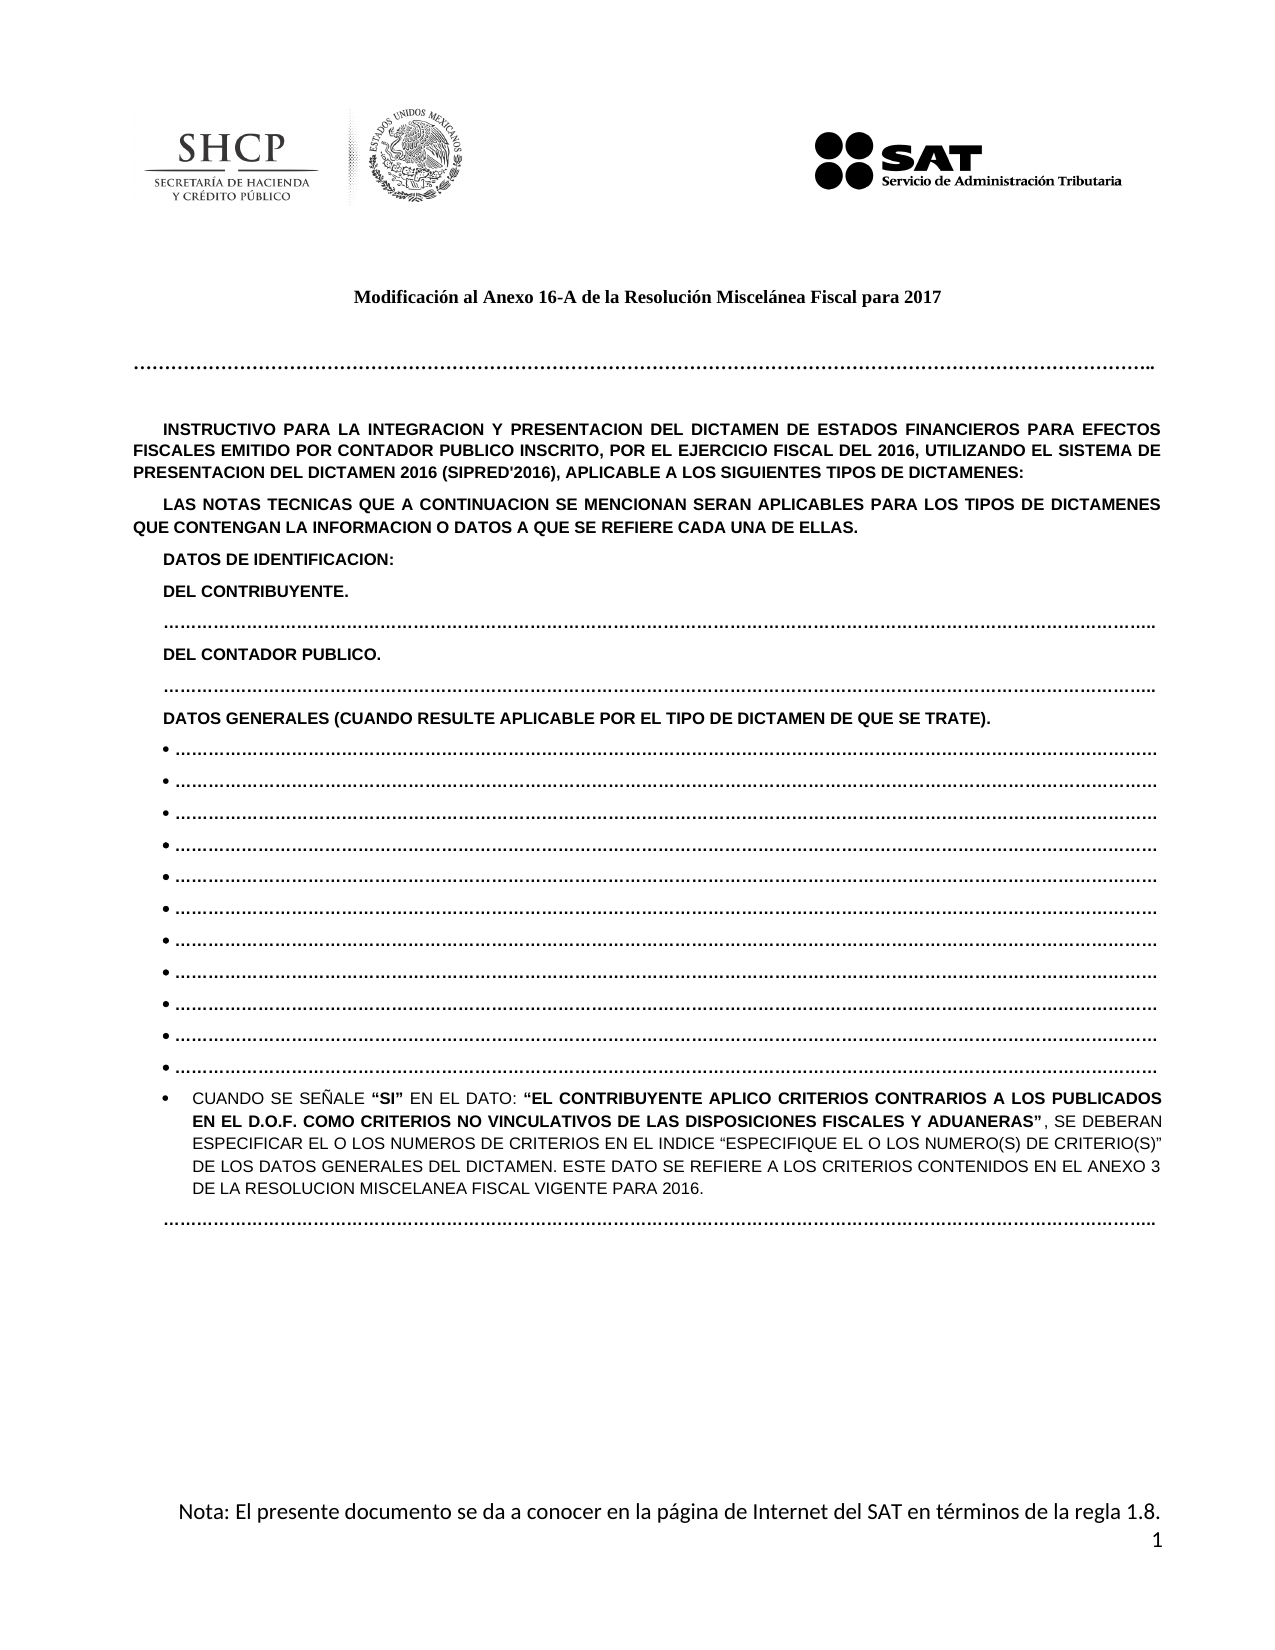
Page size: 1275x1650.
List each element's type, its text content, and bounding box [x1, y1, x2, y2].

text …………………………………………………………………………………………………………………………………………………………… [163, 864, 1162, 888]
text DEL CONTRIBUYENTE. [133, 578, 1162, 602]
text …………………………………………………………………………………………………………………………………………………………….. [163, 610, 1162, 633]
text …………………………………………………………………………………………………………………………………………………………… [163, 737, 1162, 761]
text …………………………………………………………………………………………………………………………………………………………… [163, 896, 1162, 919]
text DATOS DE IDENTIFICACION: [133, 547, 1162, 570]
text …………………………………………………………………………………………………………………………………………………………….. [163, 1207, 1162, 1230]
text …………………………………………………………………………………………………………………………………………………………… [163, 832, 1162, 856]
text Modificación al Anexo 16-A de la Resolución Miscelánea Fiscal para 2017 [133, 285, 1162, 308]
list CUANDO SE SEÑALE “SI” EN EL DATO: “EL CONTRIBUYENTE APLICO CRITERIOS CONTRARIOS A LOS PUBLICADOS EN EL D.O.F. COMO CRITERIOS NO VINCULATIVOS DE LAS DISPOSICIONES FISCALES Y ADUANERAS”, SE DEBERAN ESPECIFICAR EL O LOS NUMEROS DE CRITERIOS EN EL INDICE “ESPECIFIQUE EL O LOS NUMERO(S) DE CRITERIO(S)” DE LOS DATOS GENERALES DEL DICTAMEN. ESTE DATO SE REFIERE A LOS CRITERIOS CONTENIDOS EN EL ANEXO 3 DE LA RESOLUCION MISCELANEA FISCAL VIGENTE PARA 2016. [162, 1087, 1162, 1199]
text ……………………………………………………………………………………………………………………………………………….. [133, 351, 1162, 374]
text …………………………………………………………………………………………………………………………………………………………… [163, 959, 1162, 983]
text …………………………………………………………………………………………………………………………………………………………… [163, 928, 1162, 951]
text DATOS GENERALES (CUANDO RESULTE APLICABLE POR EL TIPO DE DICTAMEN DE QUE SE TRATE). [133, 705, 1162, 729]
picture [811, 128, 1124, 191]
text DEL CONTADOR PUBLICO. [133, 642, 1162, 665]
text …………………………………………………………………………………………………………………………………………………………… [163, 769, 1162, 792]
text LAS NOTAS TECNICAS QUE A CONTINUACION SE MENCIONAN SERAN APLICABLES PARA LOS TIPOS DE DICTAMENES QUE CONTENGAN DATOS A QUE SE REFIERE CADA UNA DE ELLAS. [133, 491, 1162, 538]
text INSTRUCTIVO PARA PRESENTACION DEL DICTAMEN DE ESTADOS FINANCIEROS PARA EFECTOS FISCALES EMITIDO POR CONTADOR PUBLICO INSCRITO, POR EL EJERCICIO FISCAL DEL 2016, UTILIZANDO EL SISTEMA DE PRESENTACION DEL DICTAMEN 2016 (SIPRED'2016), APLICABLE A LOS SIGUIENTES TIPOS DE DICTAMENES: [133, 417, 1162, 483]
text …………………………………………………………………………………………………………………………………………………………… [163, 801, 1162, 824]
text …………………………………………………………………………………………………………………………………………………………… [163, 1023, 1162, 1046]
text …………………………………………………………………………………………………………………………………………………………… [163, 1055, 1162, 1078]
picture [132, 102, 471, 207]
text …………………………………………………………………………………………………………………………………………………………….. [163, 674, 1162, 697]
text …………………………………………………………………………………………………………………………………………………………… [163, 991, 1162, 1015]
